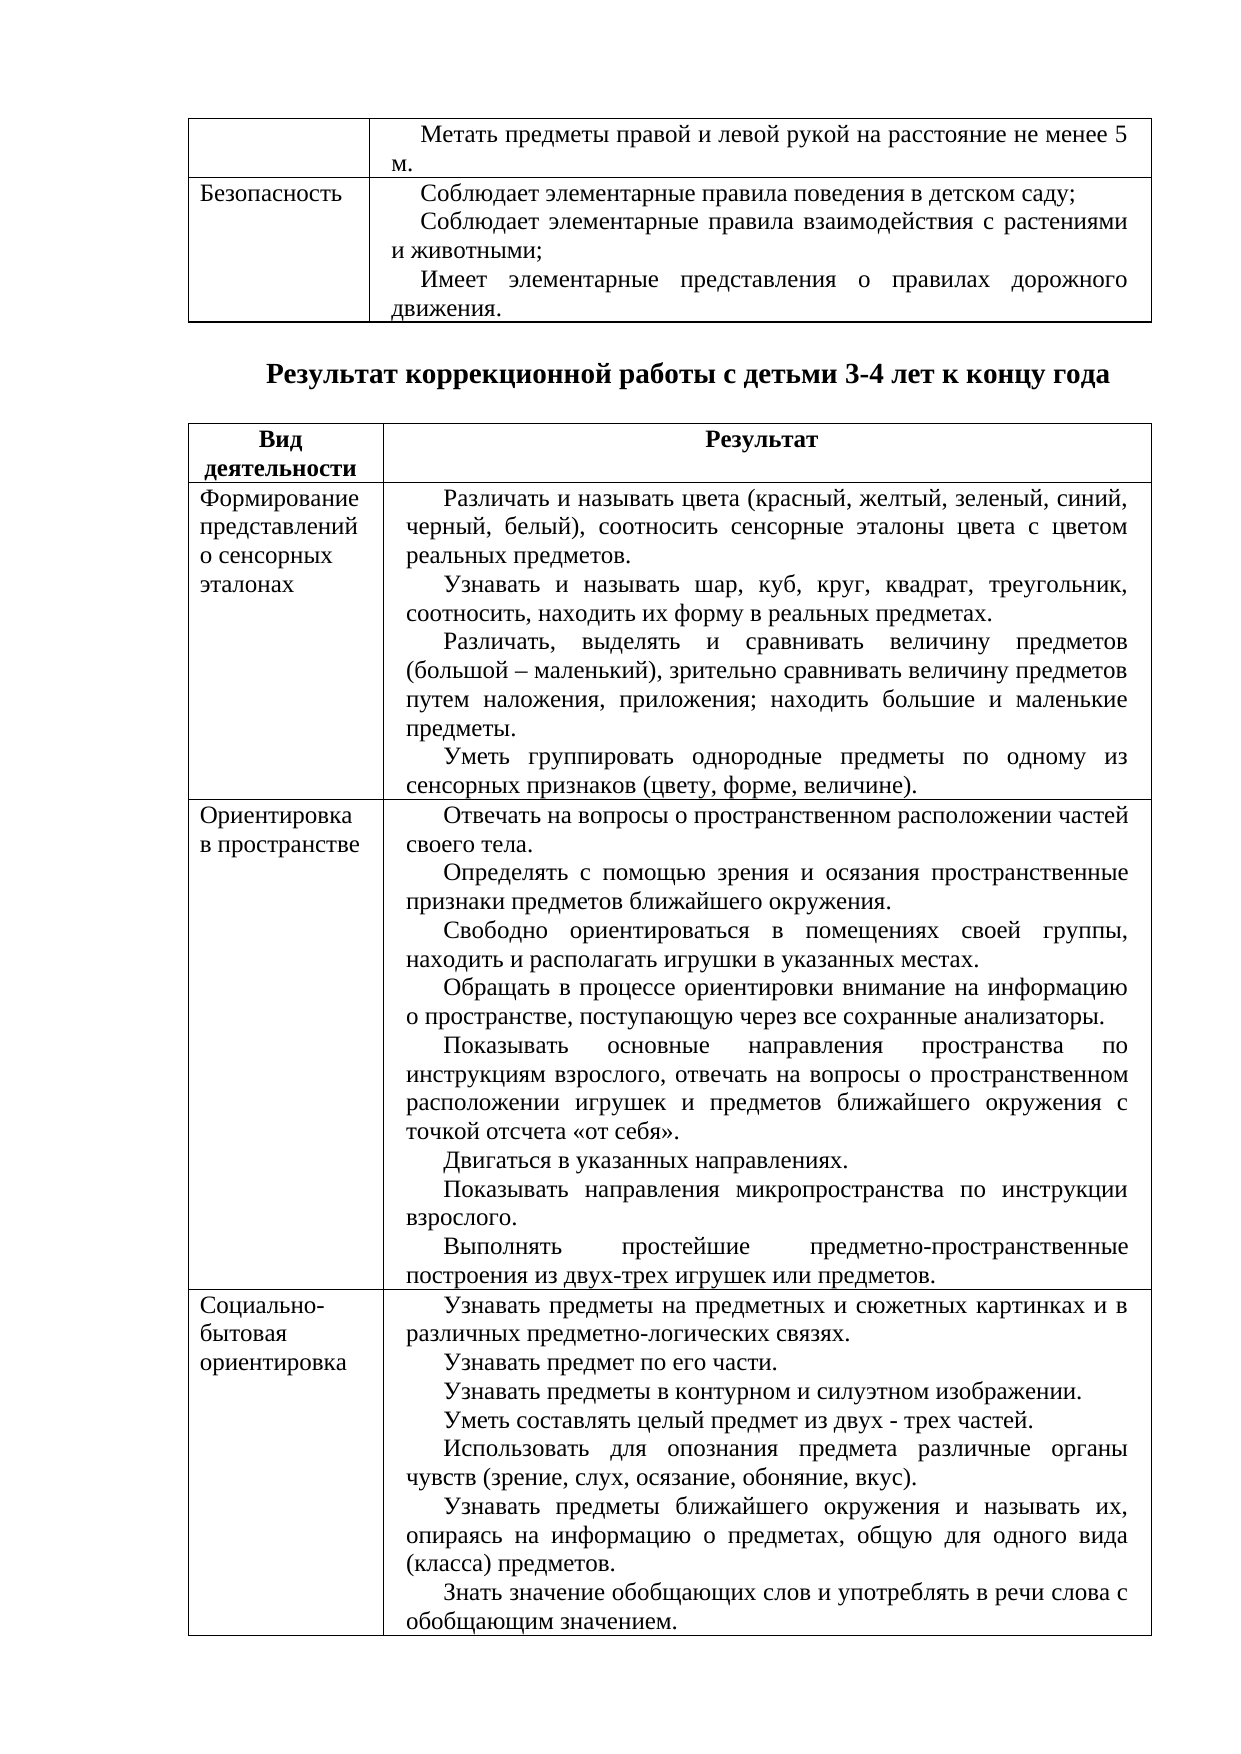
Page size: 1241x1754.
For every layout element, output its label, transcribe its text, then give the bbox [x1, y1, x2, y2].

table_cell Социально-бытовая ориентировка [189, 1290, 383, 1635]
table_header Вид деятельности [189, 424, 383, 482]
text Результат коррекционной работы с детьми 3-4 лет к концу года [177, 356, 1140, 389]
table_cell Формирование представлений о сенсорных эталонах [189, 483, 383, 799]
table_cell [189, 119, 369, 177]
table_cell Различать и называть цвета (красный, желтый, зеленый, синий, черный, белый), соотносить сенсорные эталоны цвета с цветом реальных предметов. Узнавать и называть шар, куб, круг, квадрат, треугольник, соотносить, находить их форму в реальных предметах. Различать, выделять и сравнивать величину предметов (большой – маленький), зрительно сравнивать величину предметов путем наложения, приложения; находить большие и маленькие предметы. Уметь группировать однородные предметы по одному из сенсорных признаков (цвету, форме, величине). [384, 483, 1151, 799]
table_cell Безопасность [189, 178, 369, 321]
table_header Результат [384, 424, 1151, 482]
table_cell Отвечать на вопросы о пространственном расположении частей своего тела. Определять с помощью зрения и осязания пространственные признаки предметов ближайшего окружения. Свободно ориентироваться в помещениях своей группы, находить и располагать игрушки в указанных местах. Обращать в процессе ориентировки внимание на информацию о пространстве, поступающую через все сохранные анализаторы. Показывать основные направления пространства по инструкциям взрослого, отвечать на вопросы о пространственном расположении игрушек и предметов ближайшего окружения с точкой отсчета «от себя». Двигаться в указанных направлениях. Показывать направления микропространства по инструкции взрослого. Выполнять простейшие предметно-пространственные построения из двух-трех игрушек или предметов. [384, 800, 1151, 1289]
table_cell Ориентировка в пространстве [189, 800, 383, 1289]
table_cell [370, 119, 1151, 177]
table_cell Соблюдает элементарные правила поведения в детском саду; Соблюдает элементарные правила взаимодействия с растениями и животными; Имеет элементарные представления о правилах дорожного движения. [370, 178, 1151, 321]
table_cell Узнавать предметы на предметных и сюжетных картинках и в различных предметно-логических связях. Узнавать предмет по его части. Узнавать предметы в контурном и силуэтном изображении. Уметь составлять целый предмет из двух - трех частей. Использовать для опознания предмета различные органы чувств (зрение, слух, осязание, обоняние, вкус). Узнавать предметы ближайшего окружения и называть их, опираясь на информацию о предметах, общую для одного вида (класса) предметов. Знать значение обобщающих слов и употреблять в речи слова с обобщающим значением. [384, 1290, 1151, 1635]
